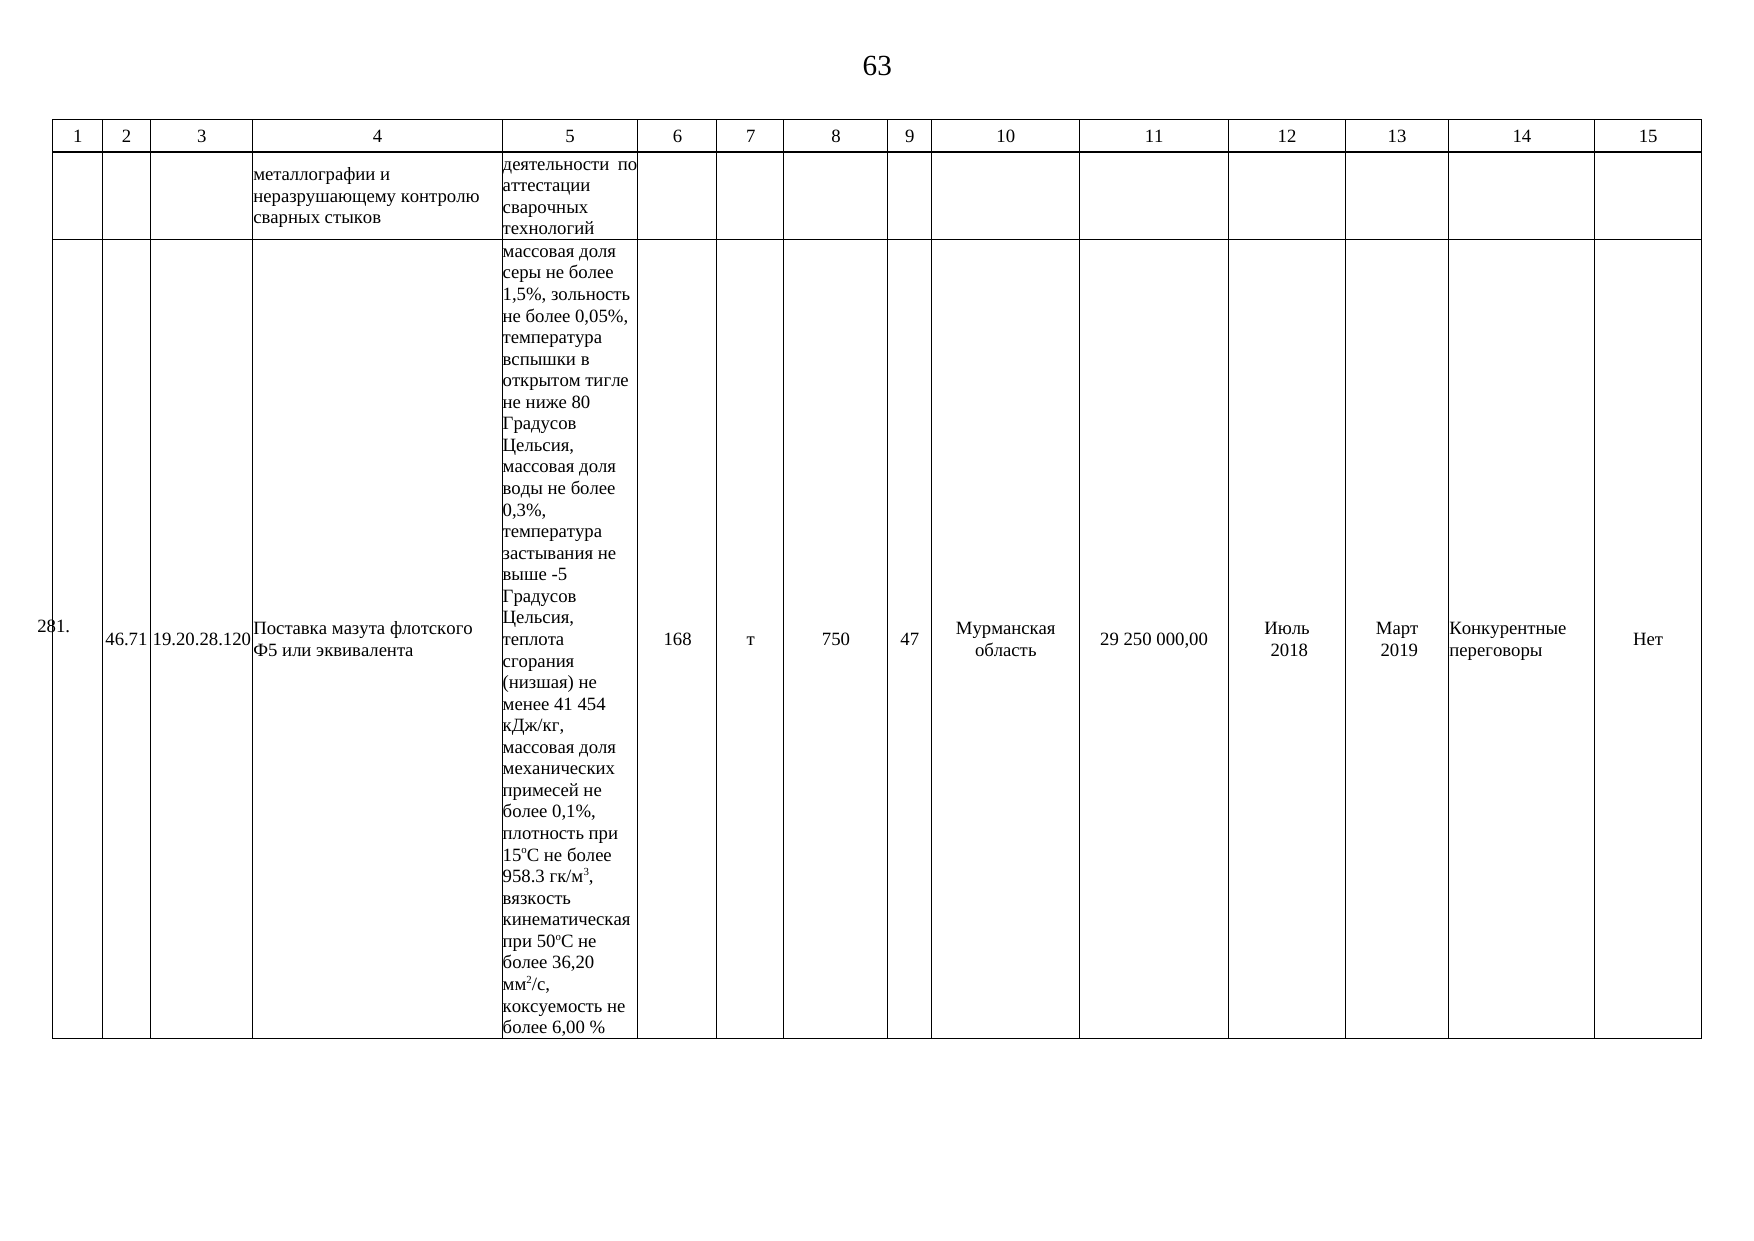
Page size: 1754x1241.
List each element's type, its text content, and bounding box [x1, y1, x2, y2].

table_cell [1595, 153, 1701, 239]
table_header 3 [151, 120, 252, 151]
table_header 4 [253, 120, 502, 151]
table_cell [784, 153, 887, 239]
table_header 1 [53, 120, 102, 151]
table_header 11 [1080, 120, 1228, 151]
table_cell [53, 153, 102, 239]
table_header 15 [1595, 120, 1701, 151]
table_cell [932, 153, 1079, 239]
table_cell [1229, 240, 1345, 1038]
table_header 12 [1229, 120, 1345, 151]
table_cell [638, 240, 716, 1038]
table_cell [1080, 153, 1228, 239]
table_header 13 [1346, 120, 1448, 151]
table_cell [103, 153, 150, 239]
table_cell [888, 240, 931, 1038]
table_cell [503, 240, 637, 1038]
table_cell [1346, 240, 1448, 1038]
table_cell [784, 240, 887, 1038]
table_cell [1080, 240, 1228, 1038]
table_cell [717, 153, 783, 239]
table_header 5 [503, 120, 637, 151]
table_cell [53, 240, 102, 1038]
table_header 9 [888, 120, 931, 151]
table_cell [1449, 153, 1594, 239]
table_header 6 [638, 120, 716, 151]
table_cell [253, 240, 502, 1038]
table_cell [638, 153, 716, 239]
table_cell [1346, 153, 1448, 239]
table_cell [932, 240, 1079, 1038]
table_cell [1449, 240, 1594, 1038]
table_header 14 [1449, 120, 1594, 151]
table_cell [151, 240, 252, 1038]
table_header 10 [932, 120, 1079, 151]
table_header 7 [717, 120, 783, 151]
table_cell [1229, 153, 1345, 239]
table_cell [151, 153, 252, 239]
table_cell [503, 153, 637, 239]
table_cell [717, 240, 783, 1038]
table_header 2 [103, 120, 150, 151]
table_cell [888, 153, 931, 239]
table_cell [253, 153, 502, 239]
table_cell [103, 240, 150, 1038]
table_header 8 [784, 120, 887, 151]
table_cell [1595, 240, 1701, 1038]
